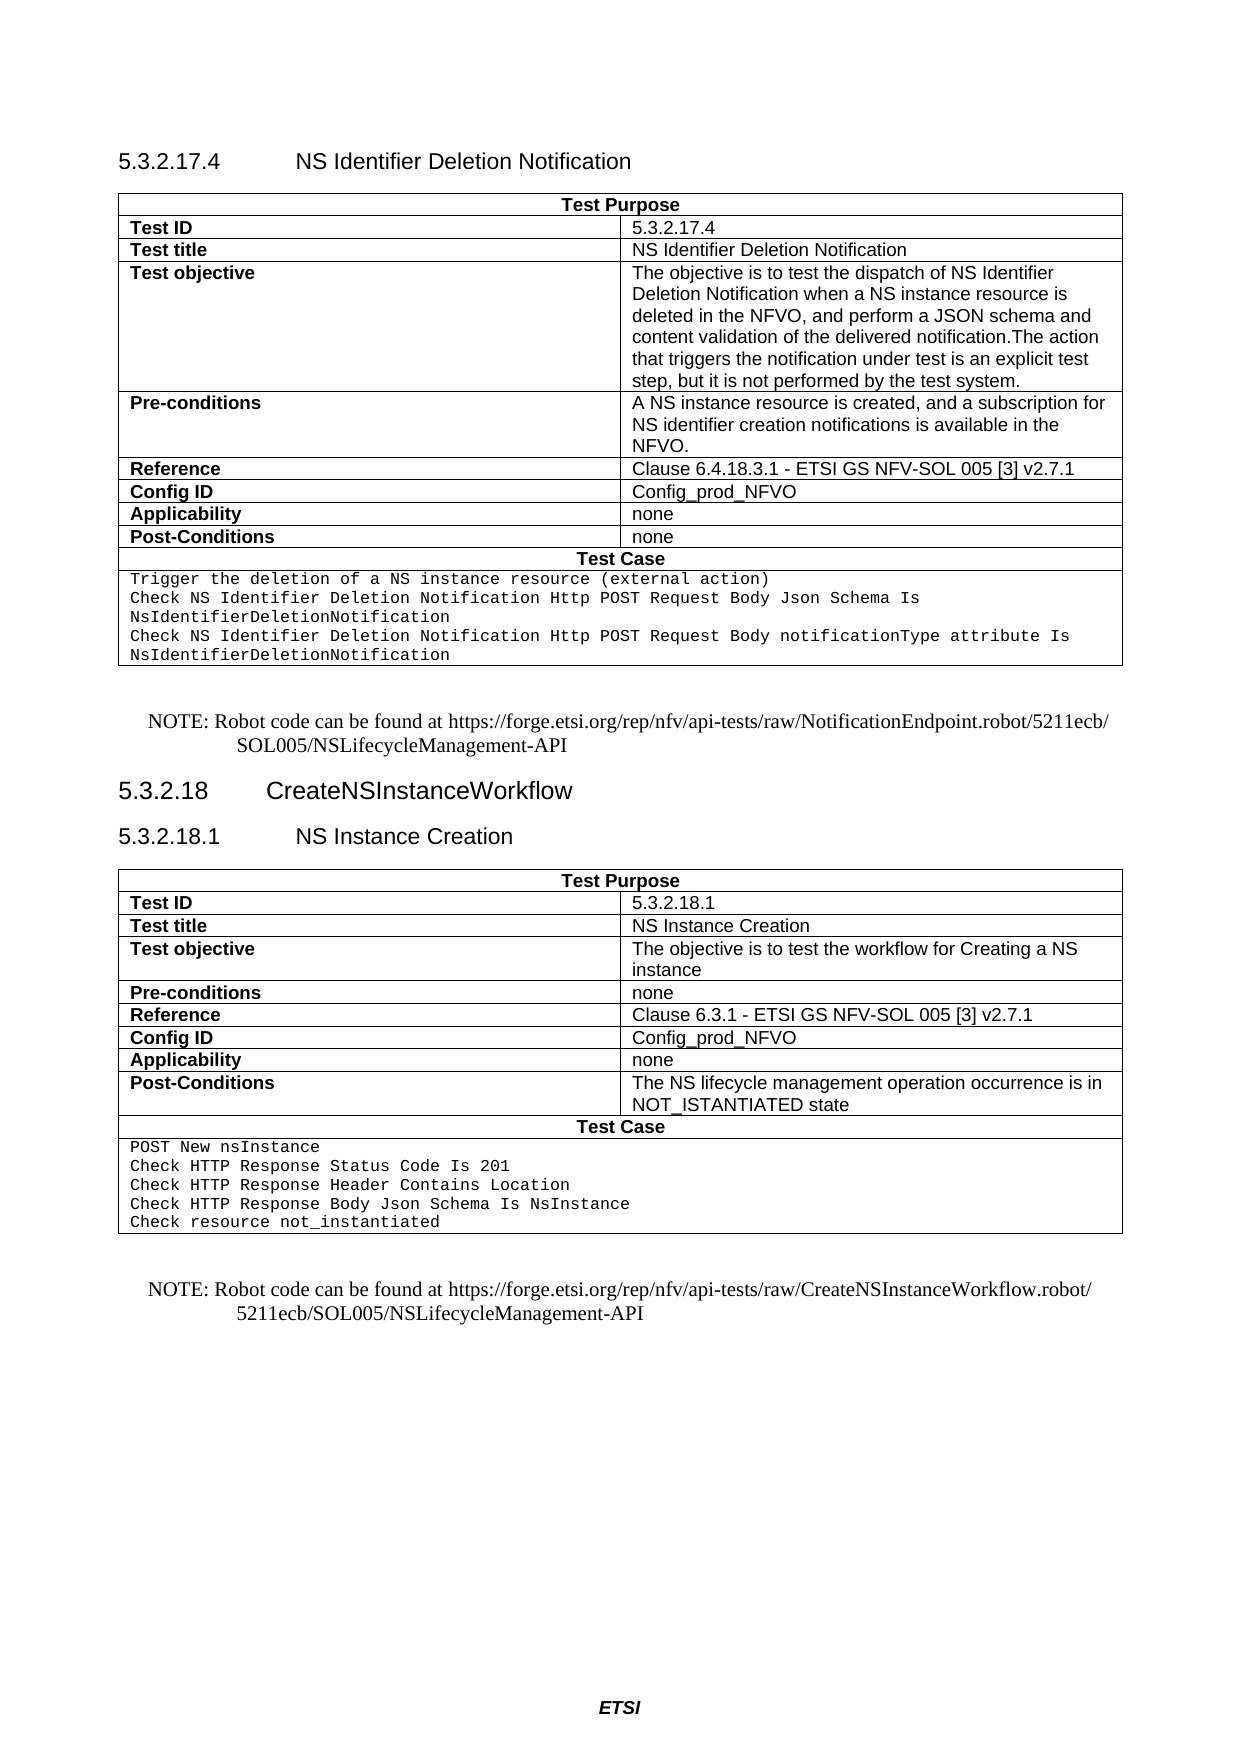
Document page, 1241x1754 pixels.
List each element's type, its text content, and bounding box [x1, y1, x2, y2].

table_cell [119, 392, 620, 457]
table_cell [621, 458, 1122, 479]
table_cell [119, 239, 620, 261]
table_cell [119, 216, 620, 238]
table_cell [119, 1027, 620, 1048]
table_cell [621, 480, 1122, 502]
text NOTE: Robot code can be found at https://forge.etsi.org/rep/nfv/api-tests/raw/NotificationEndpoint.robot/5211ecb/SOL005/NSLifecycleManagement-API [148, 709, 1122, 757]
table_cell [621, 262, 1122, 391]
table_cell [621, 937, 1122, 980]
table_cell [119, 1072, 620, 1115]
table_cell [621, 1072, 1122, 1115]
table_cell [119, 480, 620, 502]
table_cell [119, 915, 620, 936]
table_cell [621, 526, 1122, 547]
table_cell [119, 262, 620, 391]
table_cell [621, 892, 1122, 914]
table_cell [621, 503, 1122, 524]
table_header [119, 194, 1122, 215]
subtitle 5.3.2.17.4 NS Identifier Deletion Notification [118, 148, 1122, 174]
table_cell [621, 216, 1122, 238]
subtitle 5.3.2.18 CreateNSInstanceWorkflow [118, 776, 1122, 804]
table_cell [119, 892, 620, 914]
subtitle 5.3.2.18.1 NS Instance Creation [118, 823, 1122, 850]
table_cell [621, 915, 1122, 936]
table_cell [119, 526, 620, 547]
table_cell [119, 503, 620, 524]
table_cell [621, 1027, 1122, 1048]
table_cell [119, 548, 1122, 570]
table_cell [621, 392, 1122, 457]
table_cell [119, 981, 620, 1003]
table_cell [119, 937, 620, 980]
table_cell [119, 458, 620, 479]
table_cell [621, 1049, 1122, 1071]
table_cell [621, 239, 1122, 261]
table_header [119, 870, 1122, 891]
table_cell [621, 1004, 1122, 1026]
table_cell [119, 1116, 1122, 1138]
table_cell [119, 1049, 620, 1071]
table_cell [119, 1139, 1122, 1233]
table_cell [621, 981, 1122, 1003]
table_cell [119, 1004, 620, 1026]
text NOTE: Robot code can be found at https://forge.etsi.org/rep/nfv/api-tests/raw/CreateNSInstanceWorkflow.robot/5211ecb/SOL005/NSLifecycleManagement-API [148, 1277, 1122, 1325]
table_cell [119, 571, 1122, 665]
